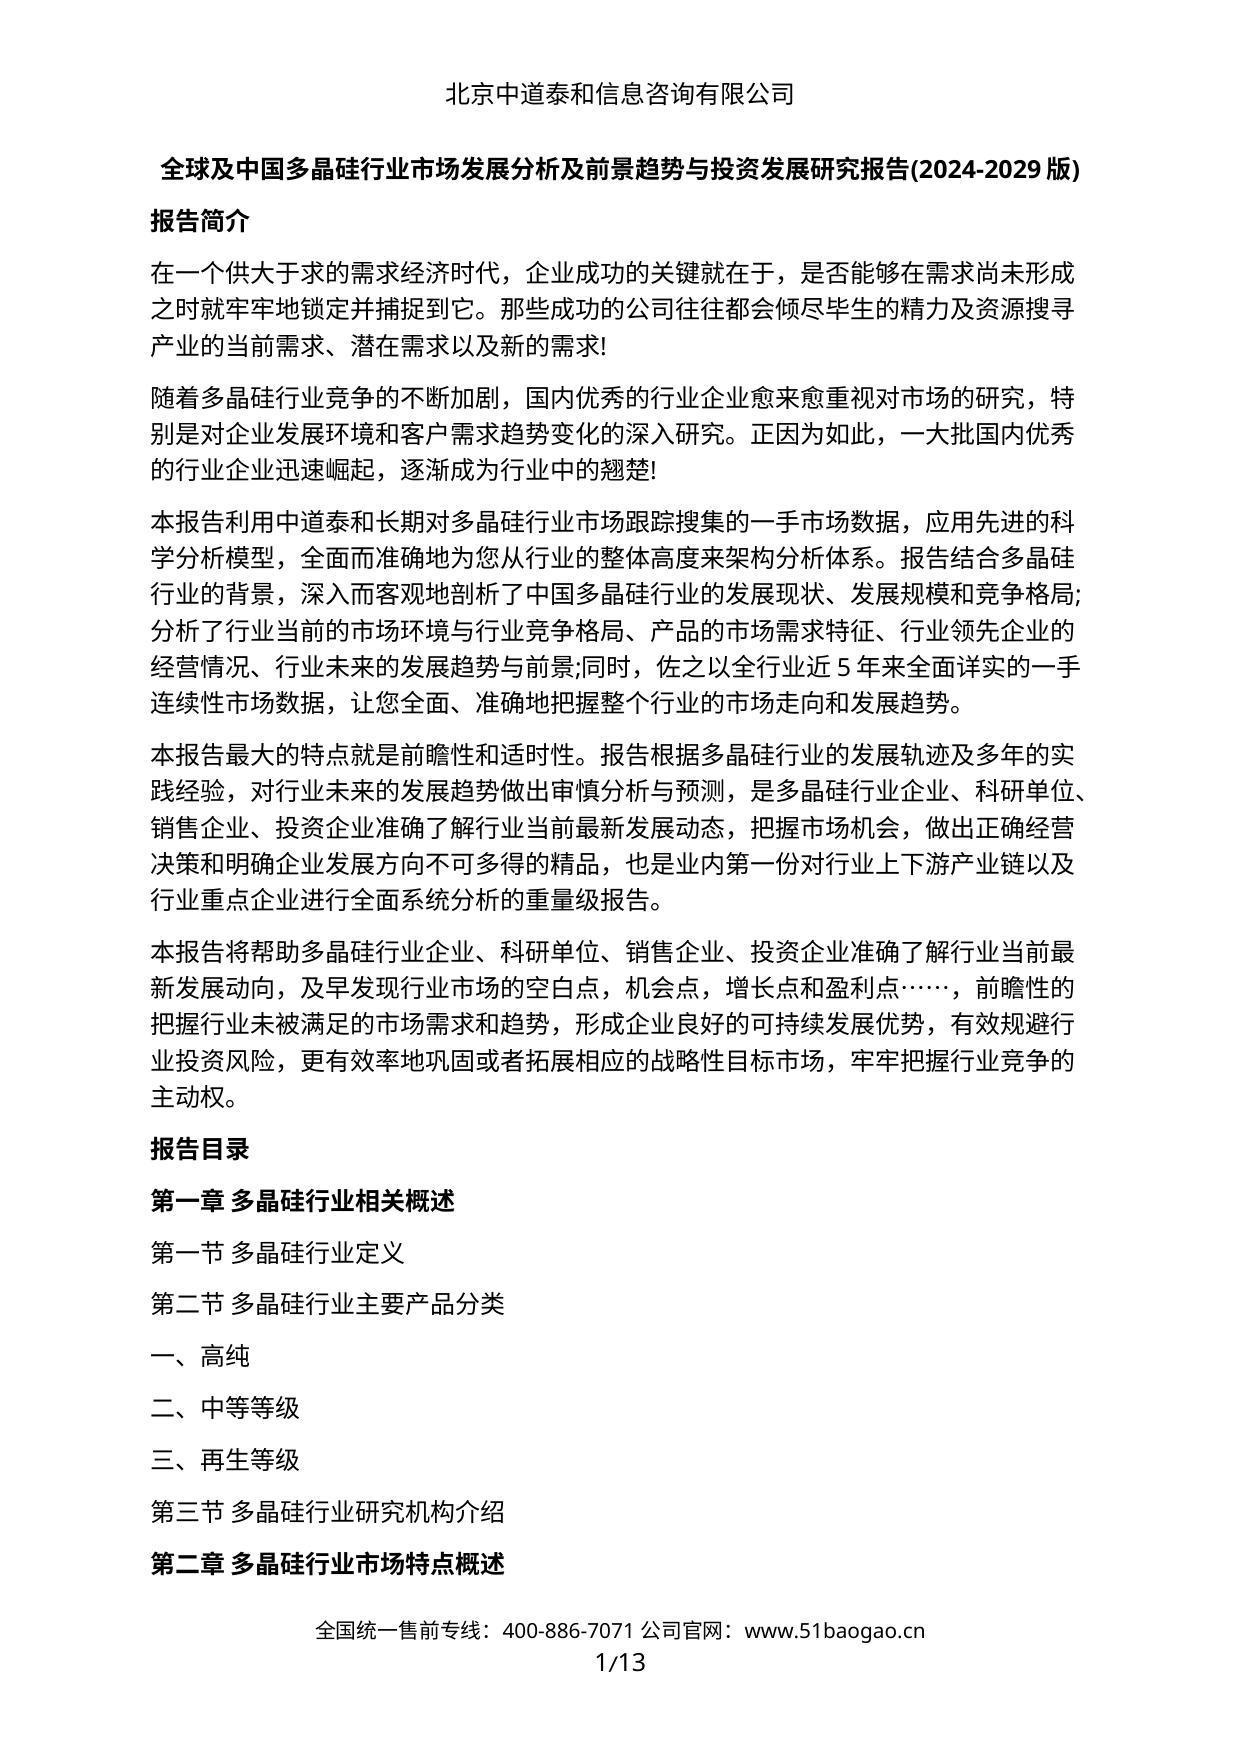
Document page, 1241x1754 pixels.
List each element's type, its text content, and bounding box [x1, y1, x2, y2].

text 随着多晶硅行业竞争的不断加剧，国内优秀的行业企业愈来愈重视对市场的研究，特别是对企业发展环境和客户需求趋势变化的深入研究。正因为如此，一大批国内优秀的行业企业迅速崛起，逐渐成为行业中的翘楚! [150, 378, 1090, 487]
text 本报告最大的特点就是前瞻性和适时性。报告根据多晶硅行业的发展轨迹及多年的实践经验，对行业未来的发展趋势做出审慎分析与预测，是多晶硅行业企业、科研单位、销售企业、投资企业准确了解行业当前最新发展动态，把握市场机会，做出正确经营决策和明确企业发展方向不可多得的精品，也是业内第一份对行业上下游产业链以及行业重点企业进行全面系统分析的重量级报告。 [150, 736, 1090, 917]
text 第二节 多晶硅行业主要产品分类 [150, 1285, 1090, 1321]
text 在一个供大于求的需求经济时代，企业成功的关键就在于，是否能够在需求尚未形成之时就牢牢地锁定并捕捉到它。那些成功的公司往往都会倾尽毕生的精力及资源搜寻产业的当前需求、潜在需求以及新的需求! [150, 254, 1090, 362]
text 全球及中国多晶硅行业市场发展分析及前景趋势与投资发展研究报告(2024-2029版) [150, 150, 1090, 186]
text 第二章 多晶硅行业市场特点概述 [150, 1544, 1090, 1581]
text 第一节 多晶硅行业定义 [150, 1233, 1090, 1269]
text 本报告利用中道泰和长期对多晶硅行业市场跟踪搜集的一手市场数据，应用先进的科学分析模型，全面而准确地为您从行业的整体高度来架构分析体系。报告结合多晶硅行业的背景，深入而客观地剖析了中国多晶硅行业的发展现状、发展规模和竞争格局;分析了行业当前的市场环境与行业竞争格局、产品的市场需求特征、行业领先企业的经营情况、行业未来的发展趋势与前景;同时，佐之以全行业近5年来全面详实的一手连续性市场数据，让您全面、准确地把握整个行业的市场走向和发展趋势。 [150, 502, 1090, 720]
text 三、再生等级 [150, 1441, 1090, 1477]
text 本报告将帮助多晶硅行业企业、科研单位、销售企业、投资企业准确了解行业当前最新发展动向，及早发现行业市场的空白点，机会点，增长点和盈利点……，前瞻性的把握行业未被满足的市场需求和趋势，形成企业良好的可持续发展优势，有效规避行业投资风险，更有效率地巩固或者拓展相应的战略性目标市场，牢牢把握行业竞争的主动权。 [150, 932, 1090, 1114]
text 二、中等等级 [150, 1389, 1090, 1425]
text 报告目录 [150, 1129, 1090, 1166]
text 第一章 多晶硅行业相关概述 [150, 1181, 1090, 1217]
text 第三节 多晶硅行业研究机构介绍 [150, 1492, 1090, 1529]
text 一、高纯 [150, 1337, 1090, 1373]
text 报告简介 [150, 202, 1090, 238]
